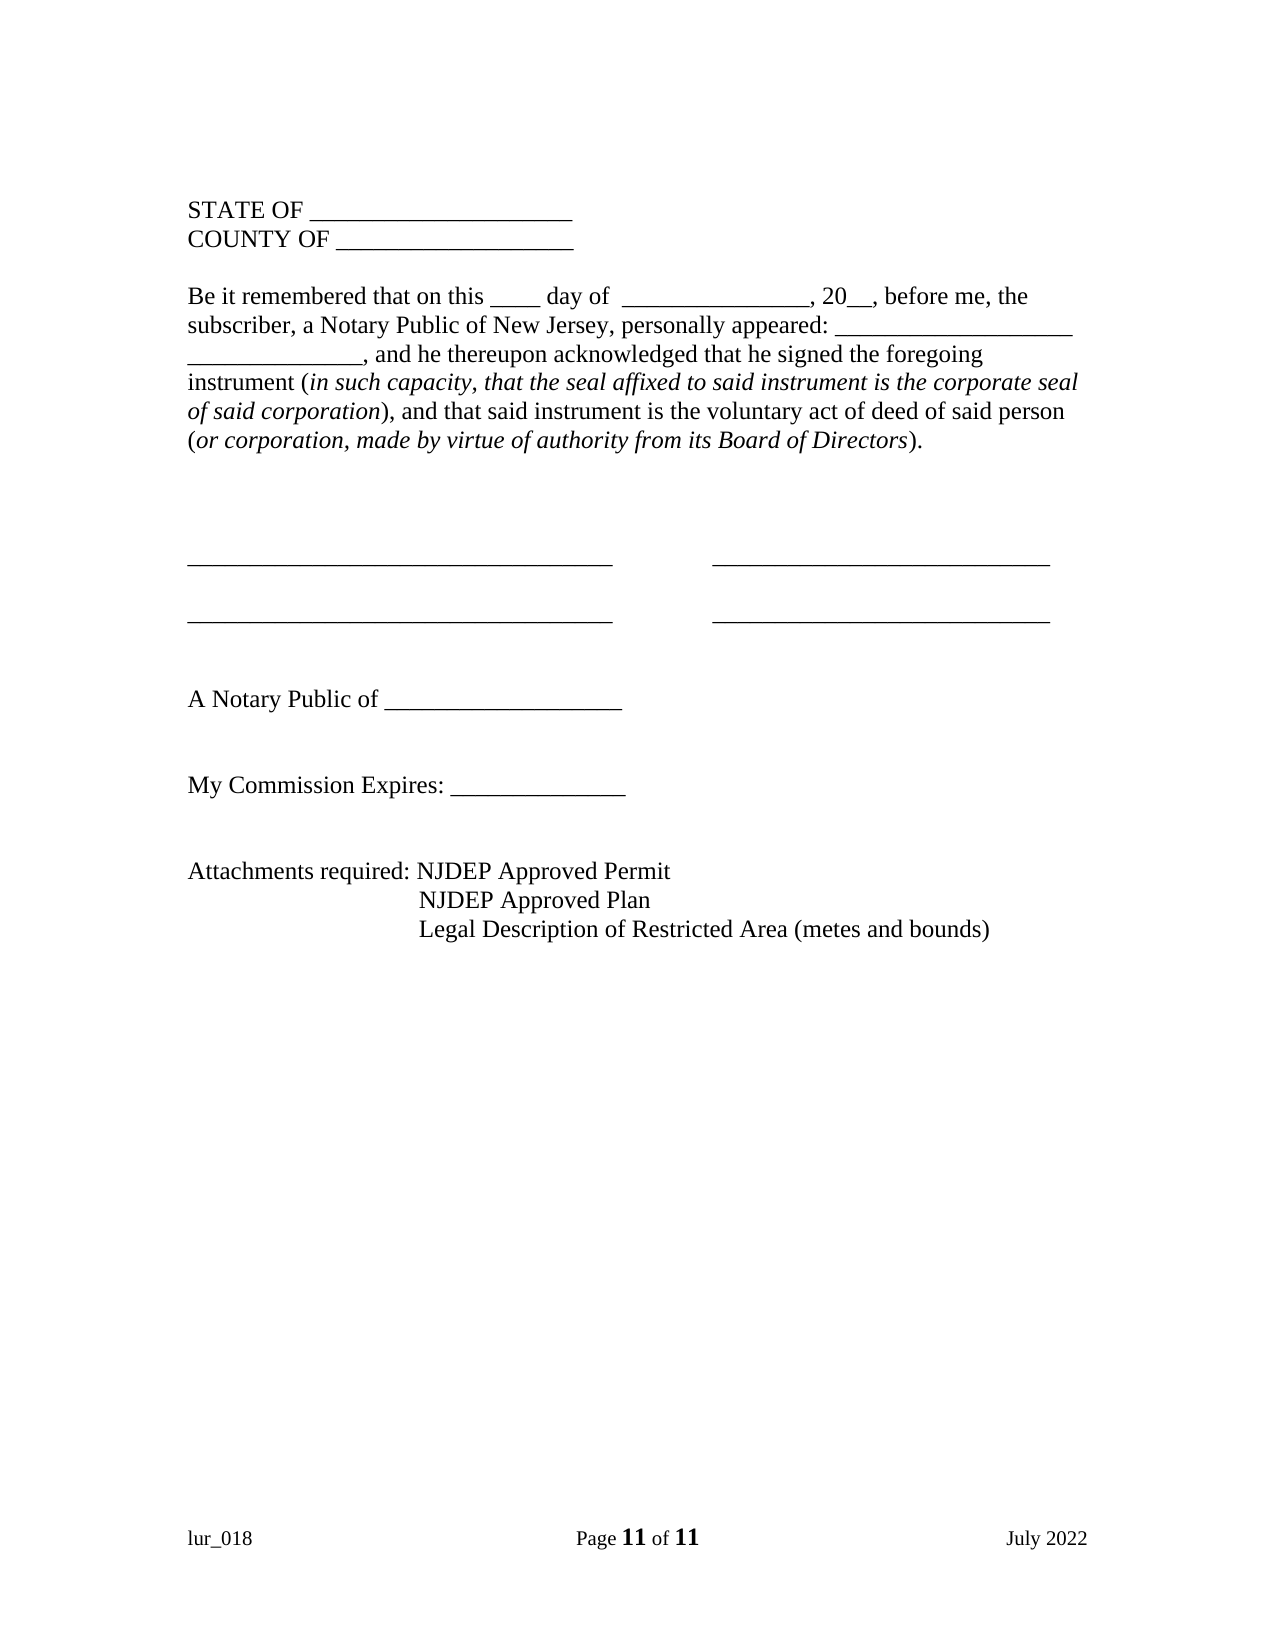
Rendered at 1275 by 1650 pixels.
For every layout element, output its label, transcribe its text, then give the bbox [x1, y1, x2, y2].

text A Notary Public of ___________________ [187, 684, 1087, 712]
text __________________________________ ___________________________ [187, 597, 1087, 626]
text Attachments required: NJDEP Approved Permit [187, 856, 1087, 885]
text NJDEP Approved Plan [187, 885, 1087, 914]
text Be it remembered that on this ____ day of _______________, 20__, before me, the subscriber, a Notary Public of New Jersey, personally appeared: ___________________ [187, 281, 1087, 339]
text STATE OF _____________________ [187, 195, 1087, 224]
text My Commission Expires: ______________ [187, 770, 1087, 799]
text COUNTY OF ___________________ [187, 224, 1087, 252]
text __________________________________ ___________________________ [187, 540, 1087, 569]
text ______________, and he thereupon acknowledged that he signed the foregoing instrument (in such capacity, that the seal affixed to said instrument is the corporate seal of said corporation), and that said instrument is the voluntary act of deed of said person (or corporation, made by virtue of authority from its Board of Directors). [187, 339, 1087, 454]
text Legal Description of Restricted Area (metes and bounds) [337, 914, 1087, 942]
